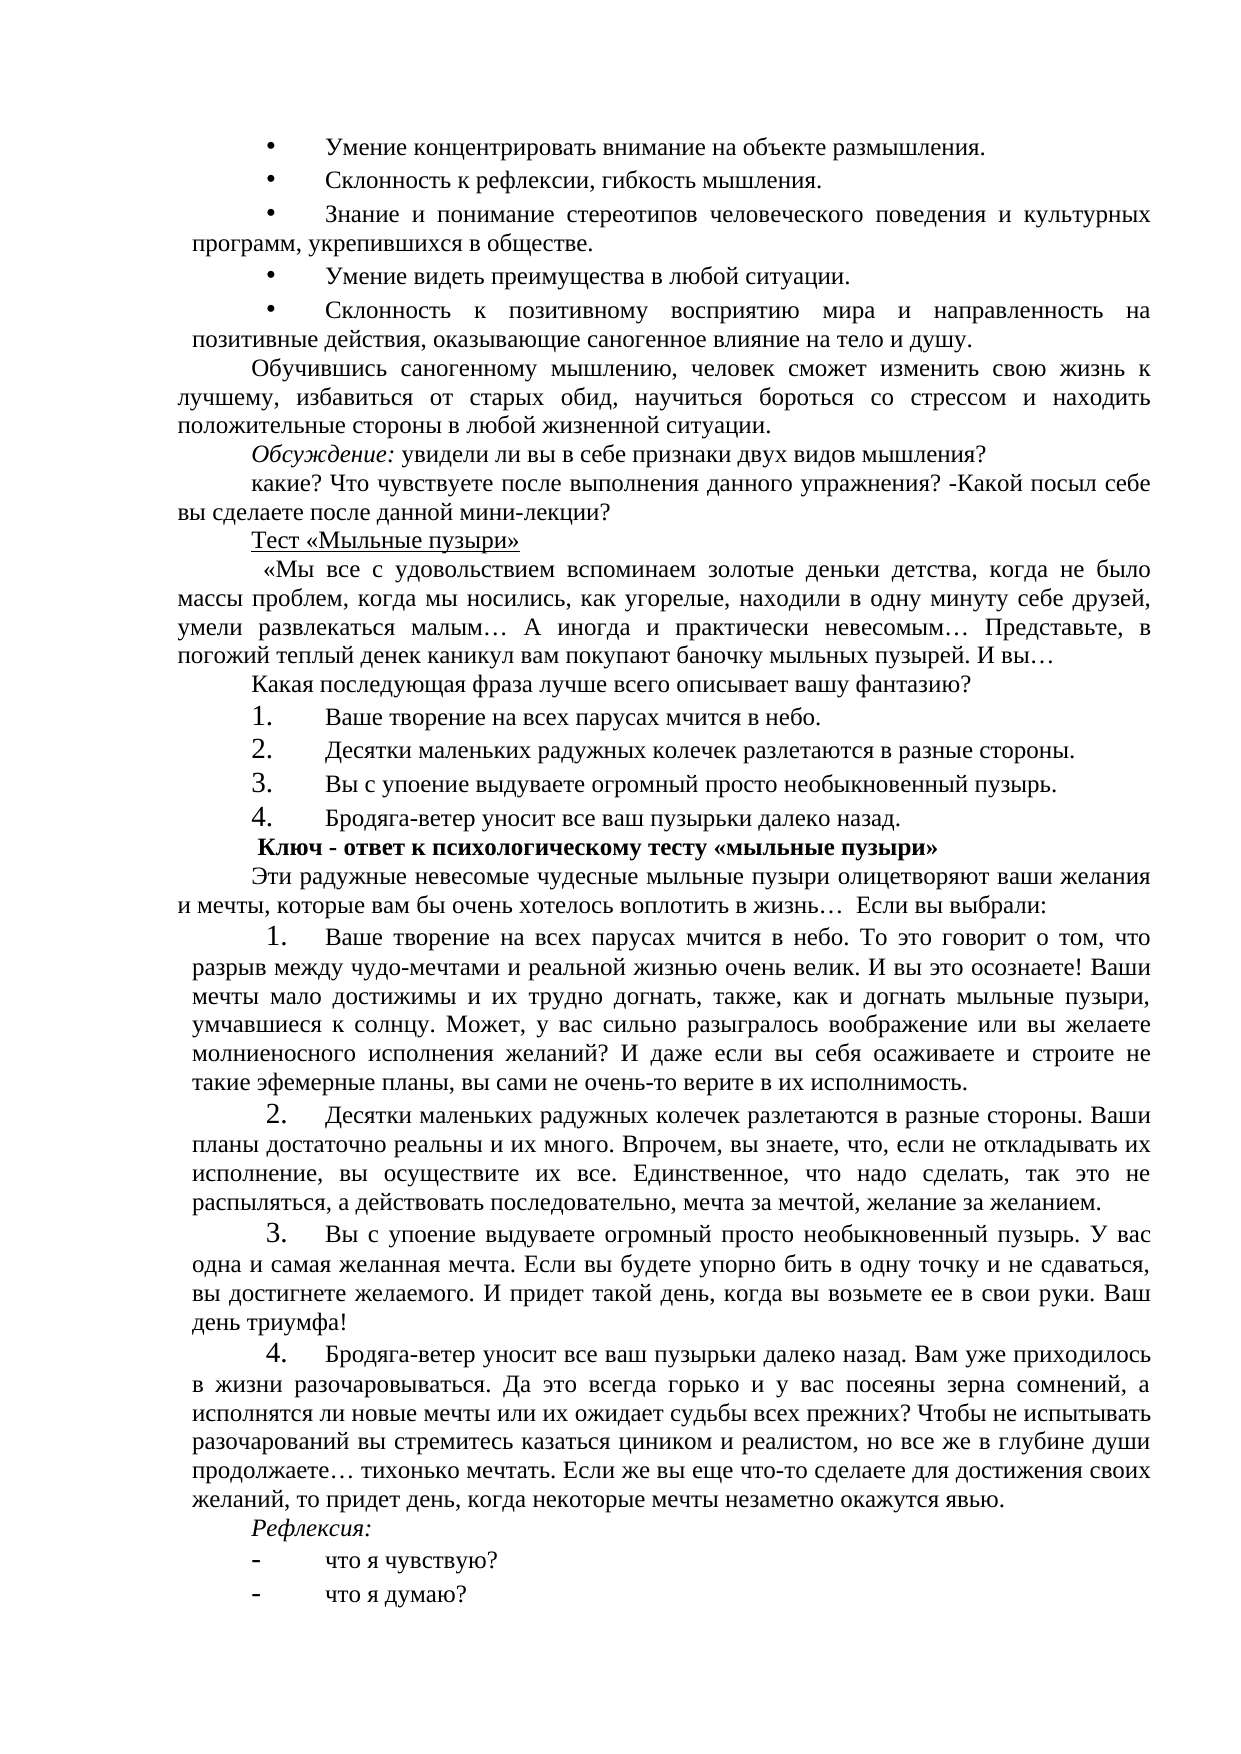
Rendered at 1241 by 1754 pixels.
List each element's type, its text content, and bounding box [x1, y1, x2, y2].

list Десятки маленьких радужных колечек разлетаются в разные стороны. [177, 732, 1152, 765]
text Эти радужные невесомые чудесные мыльные пузыри олицетворяют ваши желания и мечты, которые вам бы очень хотелось воплотить в жизнь… Если вы выбрали: [177, 861, 1152, 918]
list Вы с упоение выдуваете огромный просто необыкновенный пузырь. У вас одна и самая желанная мечта. Если вы будете упорно бить в одну точку и не сдаваться, вы достигнете желаемого. И придет такой день, когда вы возьмете ее в свои руки. Ваш день триумфа! [192, 1216, 1152, 1335]
text Обучившись саногенному мышлению, человек сможет изменить свою жизнь к лучшему, избавиться от старых обид, научиться бороться со стрессом и находить положительные стороны в любой жизненной ситуации. [177, 353, 1152, 439]
text «Мы все с удовольствием вспоминаем золотые деньки детства, когда не было массы проблем, когда мы носились, как угорелые, находили в одну минуту себе друзей, умели развлекаться малым… А иногда и практически невесомым… Представьте, в погожий теплый денек каникул вам покупают баночку мыльных пузырей. И вы… [177, 554, 1152, 669]
list Ваше творение на всех парусах мчится в небо. [177, 698, 1152, 732]
text Какая последующая фраза лучше всего описывает вашу фантазию? [177, 669, 1152, 698]
list Вы с упоение выдуваете огромный просто необыкновенный пузырь. [177, 765, 1152, 799]
text Обсуждение: увидели ли вы в себе признаки двух видов мышления? [177, 439, 1152, 468]
text Рефлексия: [177, 1513, 1152, 1541]
text Тест «Мыльные пузыри» [177, 526, 1152, 554]
text Ключ - ответ к психологическому тесту «мыльные пузыри» [177, 832, 1152, 861]
list Умение концентрировать внимание на объекте размышления. [192, 128, 1152, 161]
list Умение видеть преимущества в любой ситуации. [192, 257, 1152, 291]
list Ваше творение на всех парусах мчится в небо. То это говорит о том, что разрыв между чудо-мечтами и реальной жизнью очень велик. И вы это осознаете! Ваши мечты мало достижимы и их трудно догнать, также, как и догнать мыльные пузыри, умчавшиеся к солнцу. Может, у вас сильно разыгралось воображение или вы желаете молниеносного исполнения желаний? И даже если вы себя осаживаете и строите не такие эфемерные планы, вы сами не очень-то верите в их исполнимость. [192, 918, 1152, 1096]
text какие? Что чувствуете после выполнения данного упражнения? -Какой посыл себе вы сделаете после данной мини-лекции? [177, 468, 1152, 526]
list Склонность к рефлексии, гибкость мышления. [192, 161, 1152, 195]
list Десятки маленьких радужных колечек разлетаются в разные стороны. Ваши планы достаточно реальны и их много. Впрочем, вы знаете, что, если не откладывать их исполнение, вы осуществите их все. Единственное, что надо сделать, так это не распыляться, а действовать последовательно, мечта за мечтой, желание за желанием. [192, 1096, 1152, 1216]
list Знание и понимание стереотипов человеческого поведения и культурных программ, укрепившихся в обществе. [192, 195, 1152, 257]
list что я думаю? [177, 1575, 1152, 1608]
list Бродяга-ветер уносит все ваш пузырьки далеко назад. [177, 799, 1152, 832]
list что я чувствую? [177, 1541, 1152, 1575]
list Бродяга-ветер уносит все ваш пузырьки далеко назад. Вам уже приходилось в жизни разочаровываться. Да это всегда горько и у вас посеяны зерна сомнений, а исполнятся ли новые мечты или их ожидает судьбы всех прежних? Чтобы не испытывать разочарований вы стремитесь казаться циником и реалистом, но все же в глубине души продолжаете… тихонько мечтать. Если же вы еще что-то сделаете для достижения своих желаний, то придет день, когда некоторые мечты незаметно окажутся явью. [192, 1335, 1152, 1513]
list Склонность к позитивному восприятию мира и направленность на позитивные действия, оказывающие саногенное влияние на тело и душу. [192, 291, 1152, 353]
